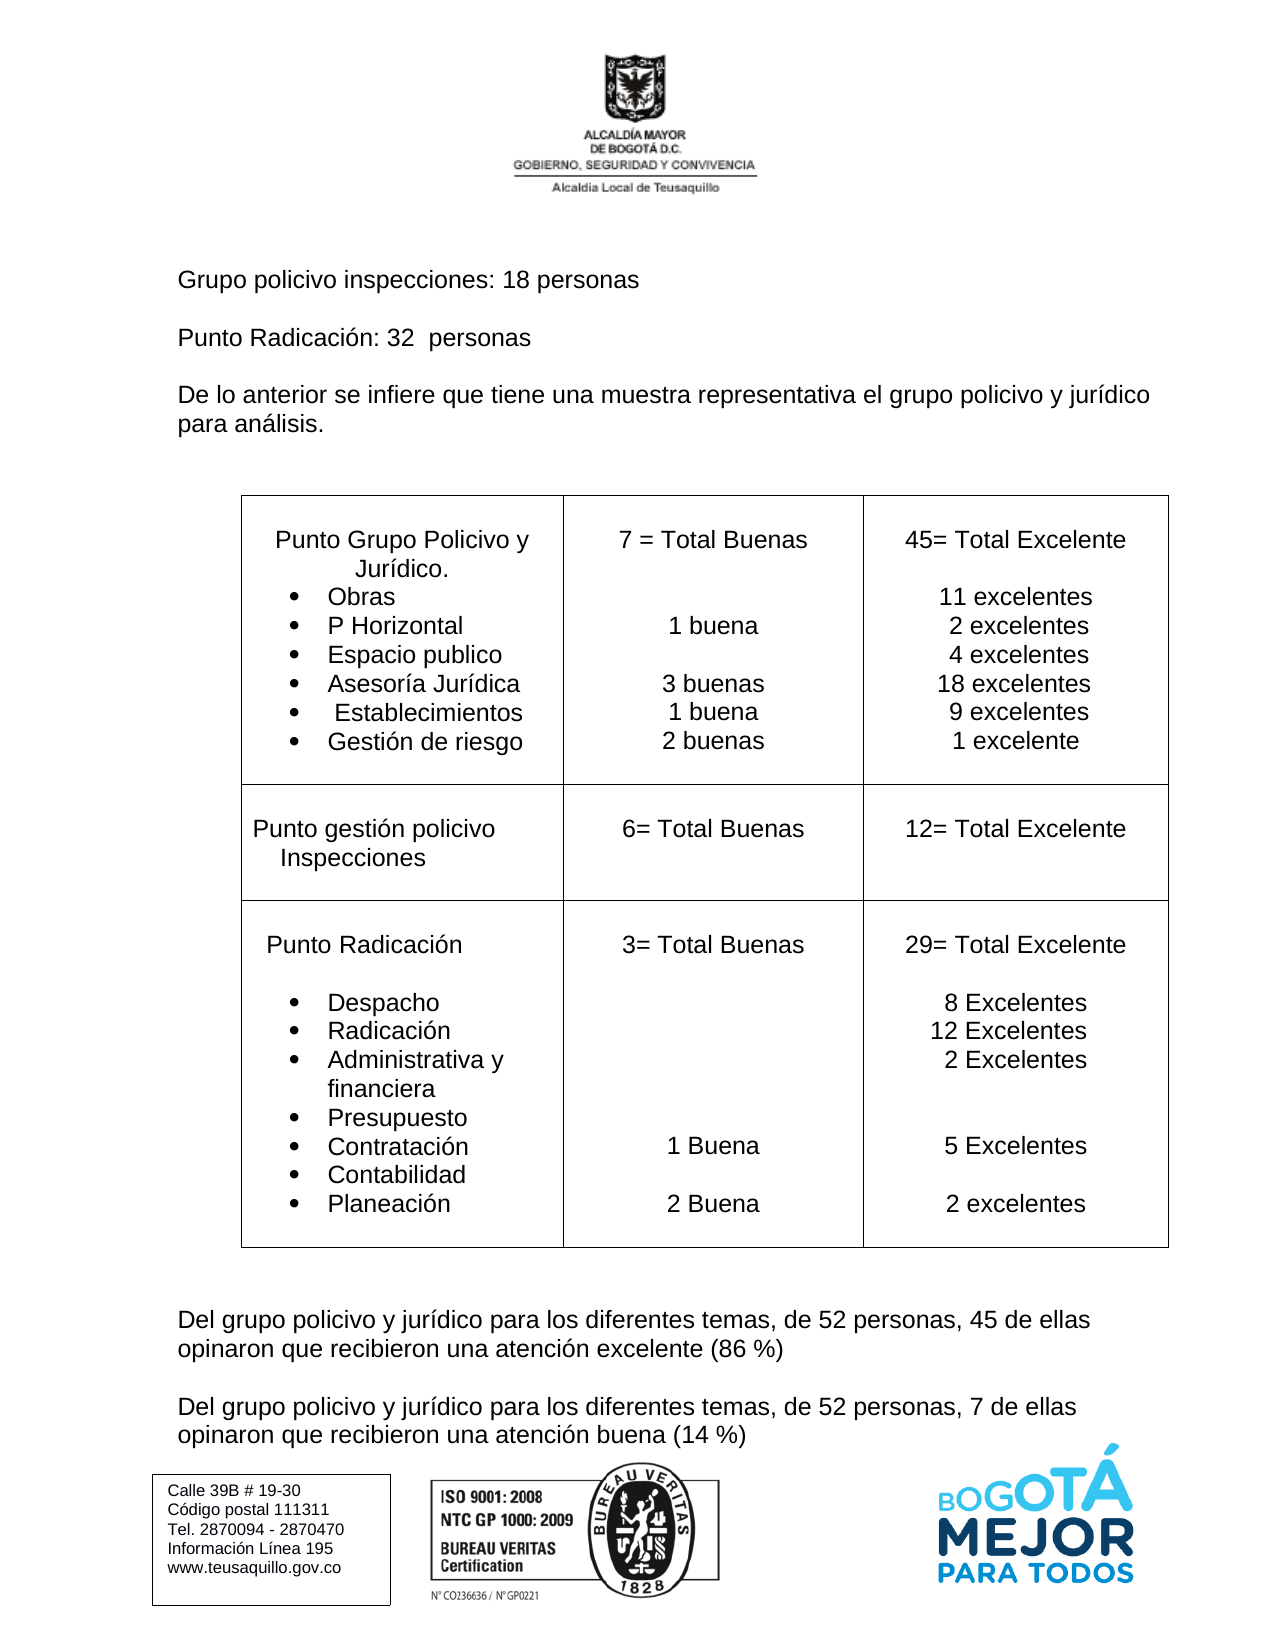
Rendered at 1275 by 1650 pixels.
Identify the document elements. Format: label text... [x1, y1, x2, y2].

table_header 7 = Total Buenas 1 buena 3 buenas 1 buena 2 buenas [564, 496, 863, 784]
table_cell 6= Total Buenas [564, 785, 863, 900]
table_header Punto Grupo Policivo y Jurídico. Obras P Horizontal Espacio publico Asesoría Jurídica Establecimientos Gestión de riesgo [242, 496, 563, 784]
table_cell 12= Total Excelente [864, 785, 1168, 900]
text Del grupo policivo y jurídico para los diferentes temas, de 52 personas, 7 de ellas opinaron que recibieron una atención buena (14 %) [177, 1392, 1157, 1449]
table_cell Punto Radicación Despacho Radicación Administrativa y financiera Presupuesto Contratación Contabilidad Planeación [242, 901, 563, 1247]
text Grupo policivo inspecciones: 18 personas [177, 265, 1157, 294]
text De lo anterior se infiere que tiene una muestra representativa el grupo policivo y jurídico para análisis. [177, 380, 1157, 437]
text Del grupo policivo y jurídico para los diferentes temas, de 52 personas, 45 de ellas opinaron que recibieron una atención excelente (86 %) [177, 1306, 1157, 1363]
text Punto Radicación: 32 personas [177, 322, 1157, 351]
table_cell 29= Total Excelente 8 Excelentes 12 Excelentes 2 Excelentes 5 Excelentes 2 excelentes [864, 901, 1168, 1247]
picture [496, 12, 770, 216]
table_header 45= Total Excelente 11 excelentes 2 excelentes 4 excelentes 18 excelentes 9 excelentes 1 excelente [864, 496, 1168, 784]
table_cell Punto gestión policivo Inspecciones [242, 785, 563, 900]
table_cell 3= Total Buenas 1 Buena 2 Buena [564, 901, 863, 1247]
picture [426, 1461, 721, 1601]
picture [932, 1449, 1139, 1588]
